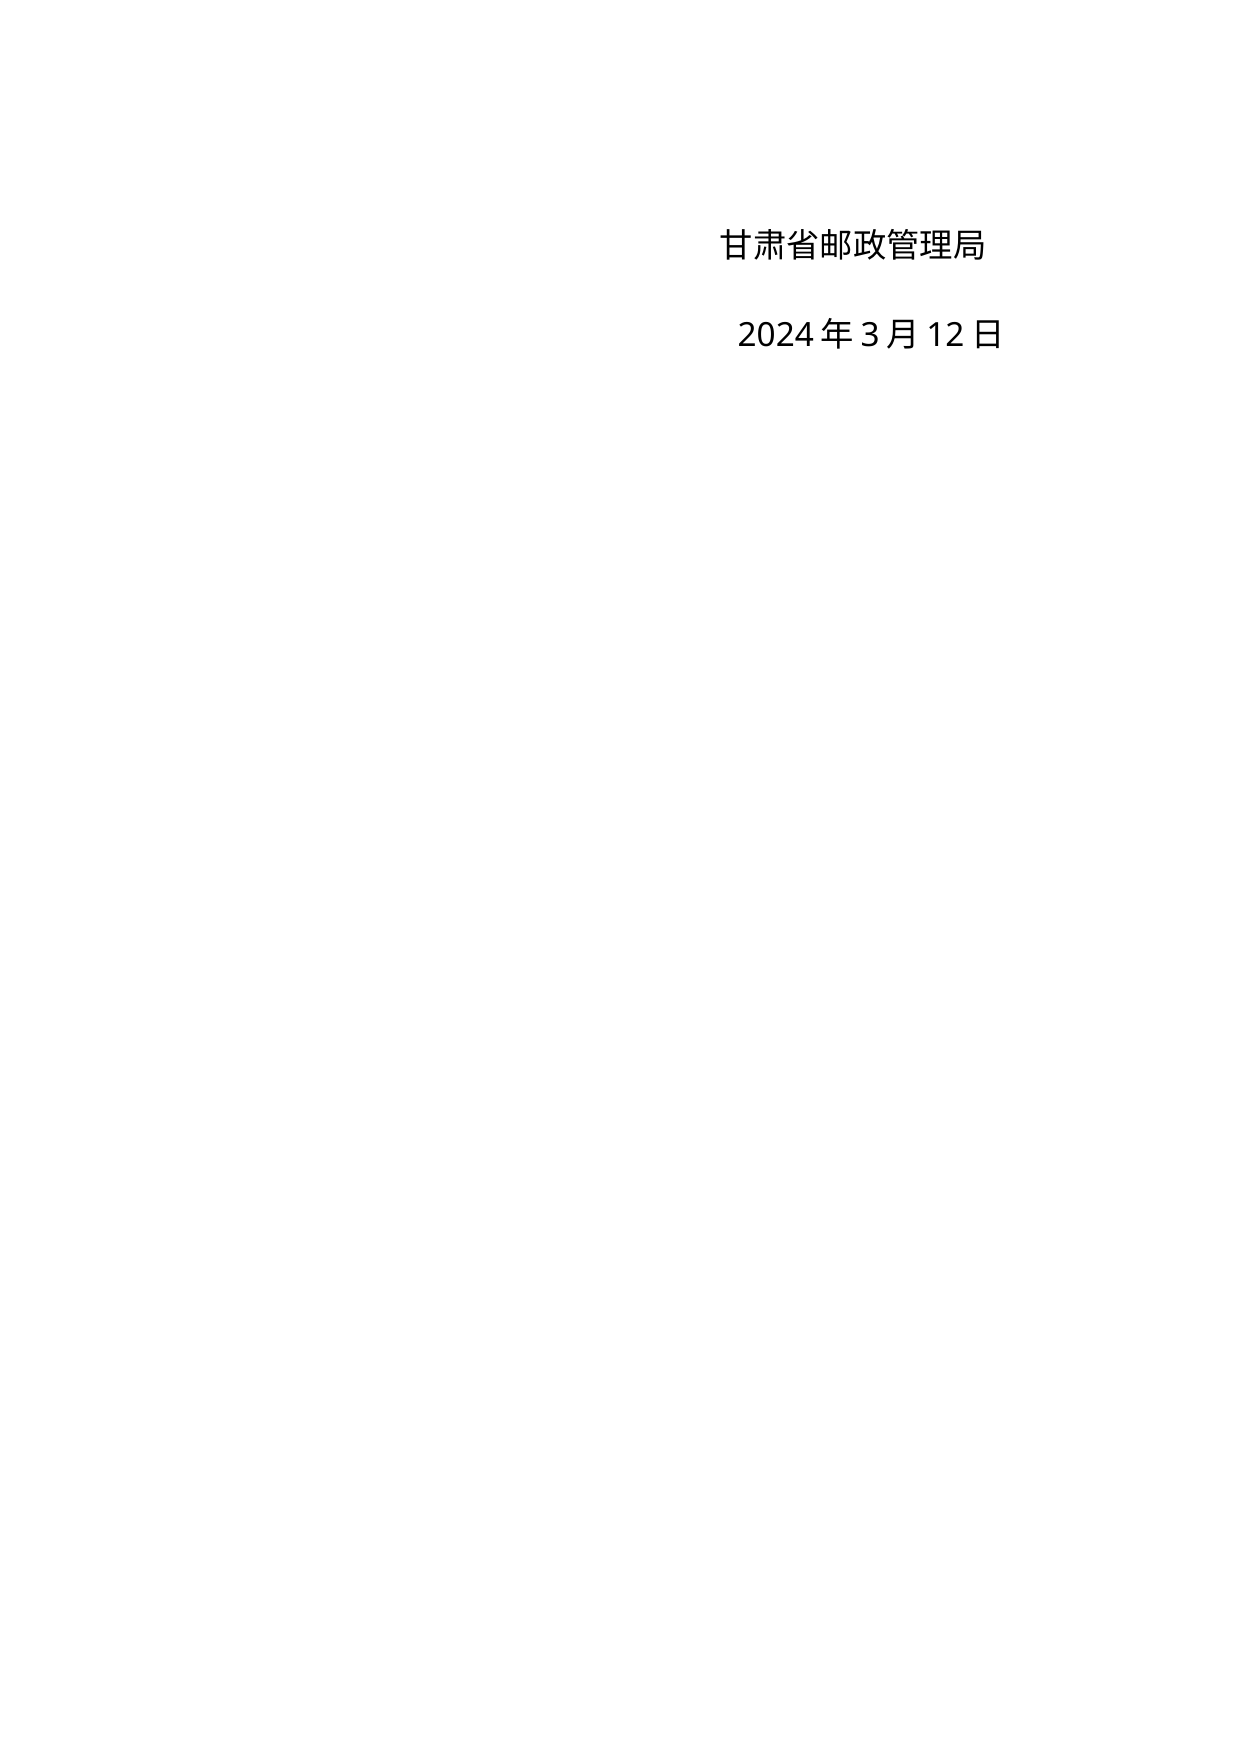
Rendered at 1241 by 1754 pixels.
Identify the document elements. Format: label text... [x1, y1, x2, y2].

text 2024年3月12日 [187, 300, 1053, 365]
text 甘肃省邮政管理局 [719, 211, 1053, 276]
